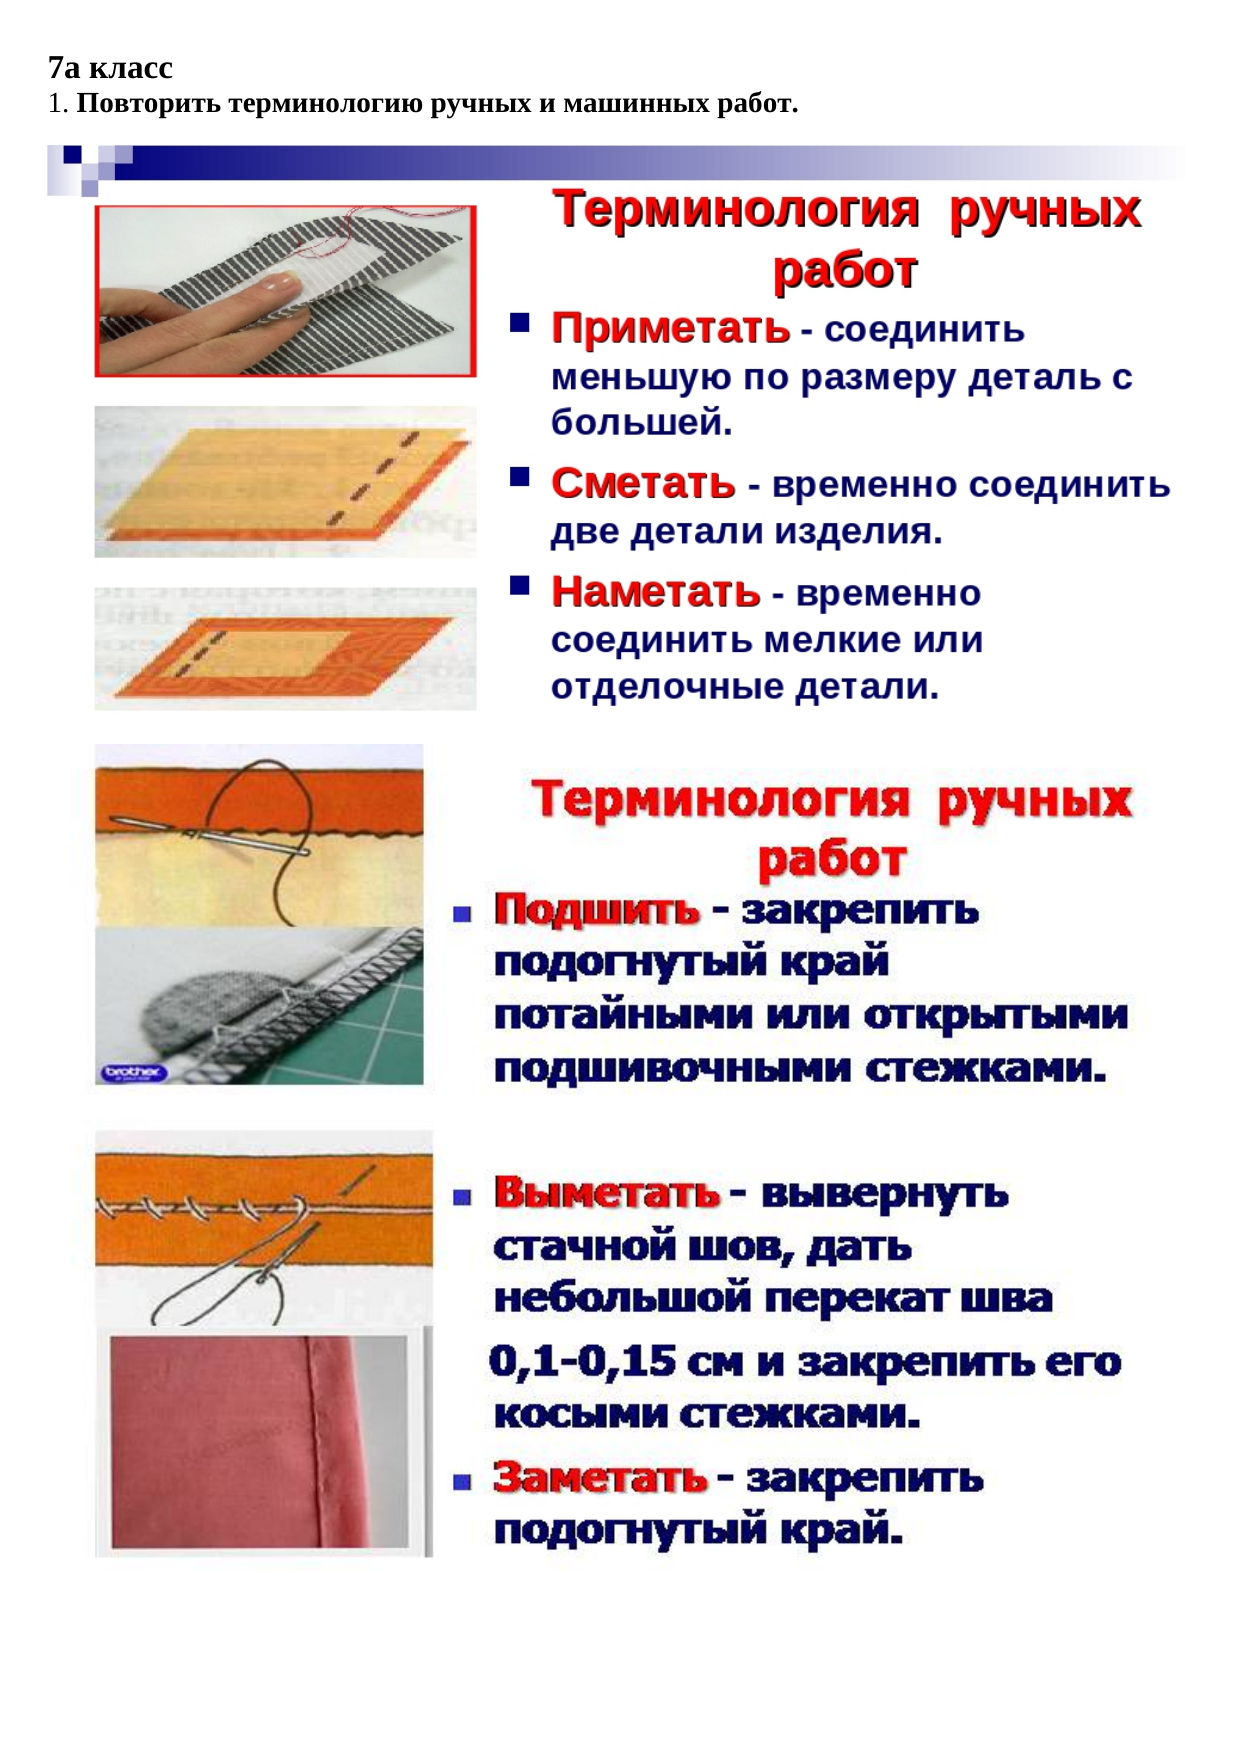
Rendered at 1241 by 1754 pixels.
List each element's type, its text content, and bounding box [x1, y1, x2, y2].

text 1. Повторить терминологию ручных и машинных работ. [47, 86, 1193, 119]
picture [47, 145, 1193, 720]
picture [47, 744, 1173, 1589]
text 7а класс [47, 47, 1193, 86]
